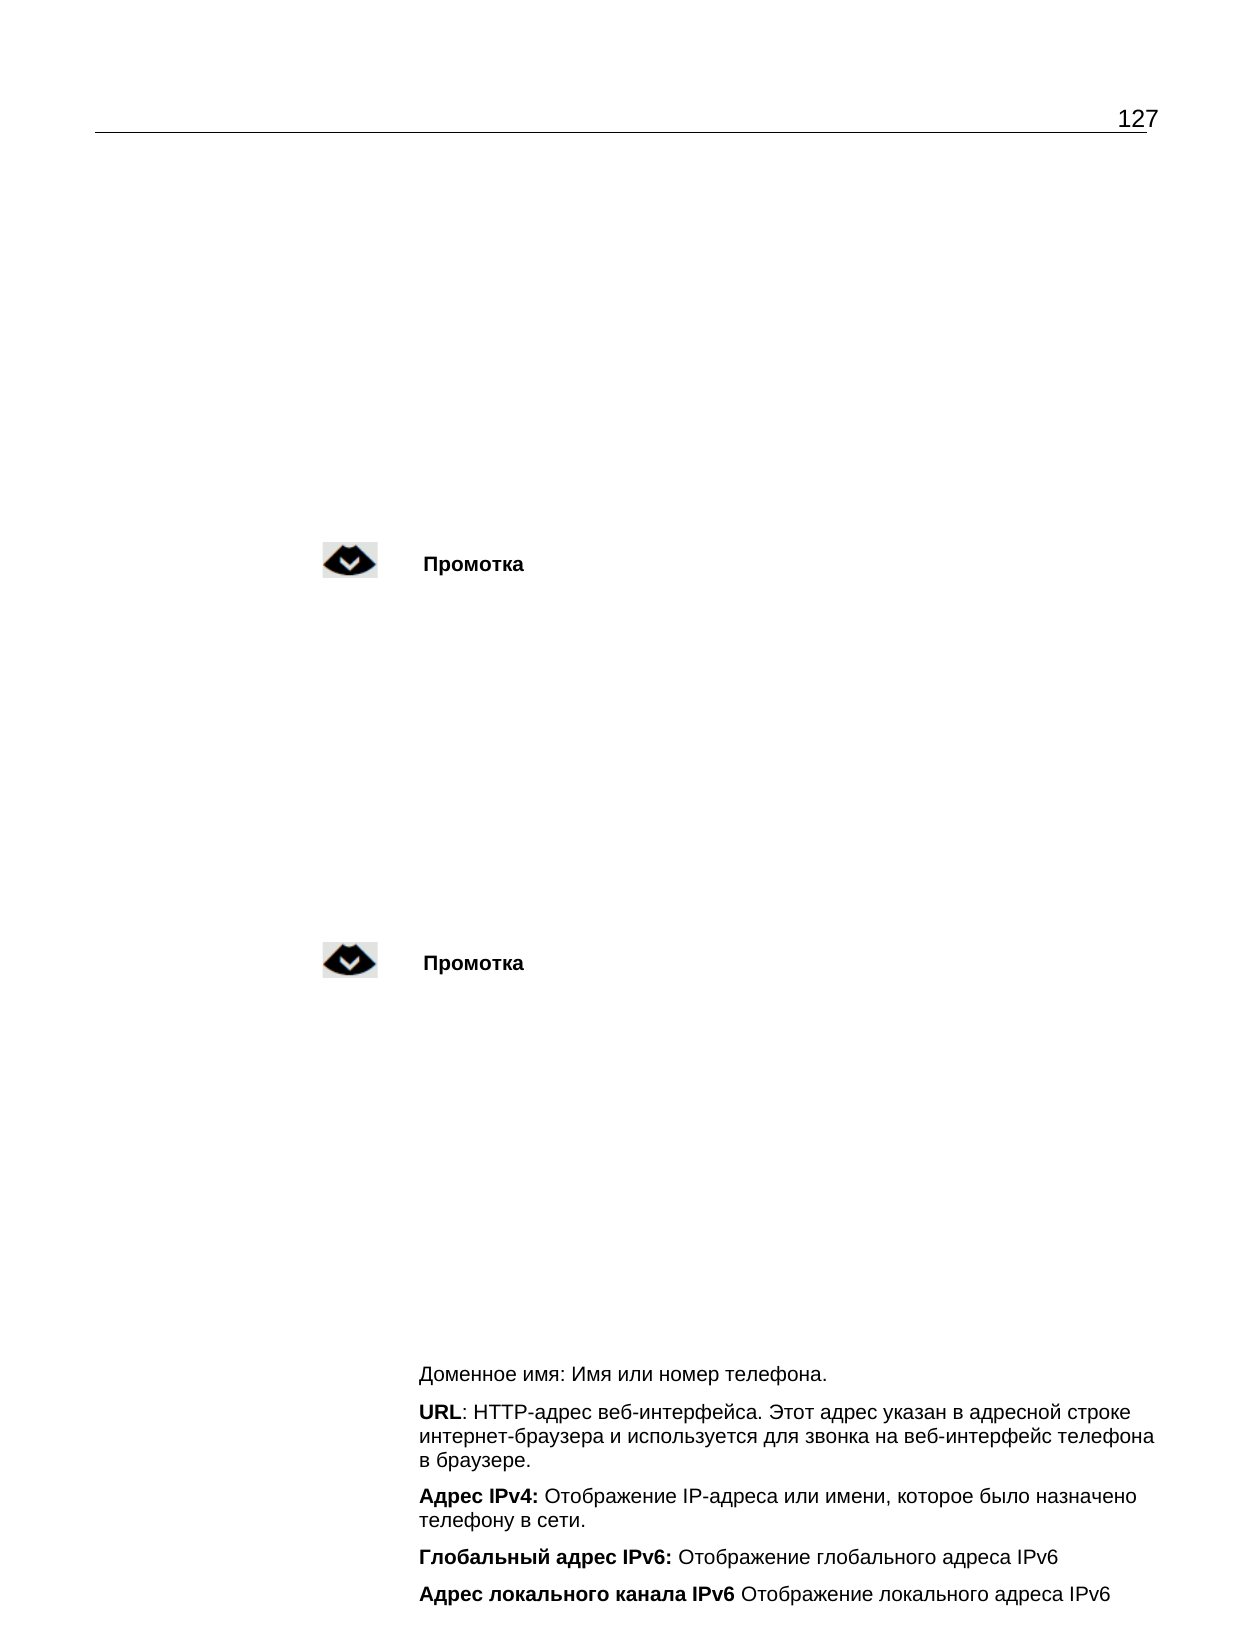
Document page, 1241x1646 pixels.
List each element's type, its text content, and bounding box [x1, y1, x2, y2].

picture [322, 542, 378, 578]
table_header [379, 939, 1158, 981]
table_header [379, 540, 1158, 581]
picture [322, 942, 378, 978]
text Адрес локального канала IPv6 Отображение локального адреса IPv6 [419, 1582, 1159, 1606]
text 127 [83, 104, 1159, 132]
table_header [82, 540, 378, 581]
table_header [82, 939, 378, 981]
text Доменное имя: Имя или номер телефона. [419, 1362, 1159, 1386]
text Адрес IPv4: Отображение IP-адреса или имени, которое было назначено телефону в сети. [419, 1484, 1159, 1532]
text Глобальный адрес IPv6: Отображение глобального адреса IPv6 [419, 1544, 1159, 1568]
text URL: HTTP-адрес веб-интерфейса. Этот адрес указан в адресной строке интернет-браузера и используется для звонка на веб-интерфейс телефона в браузере. [419, 1400, 1159, 1472]
